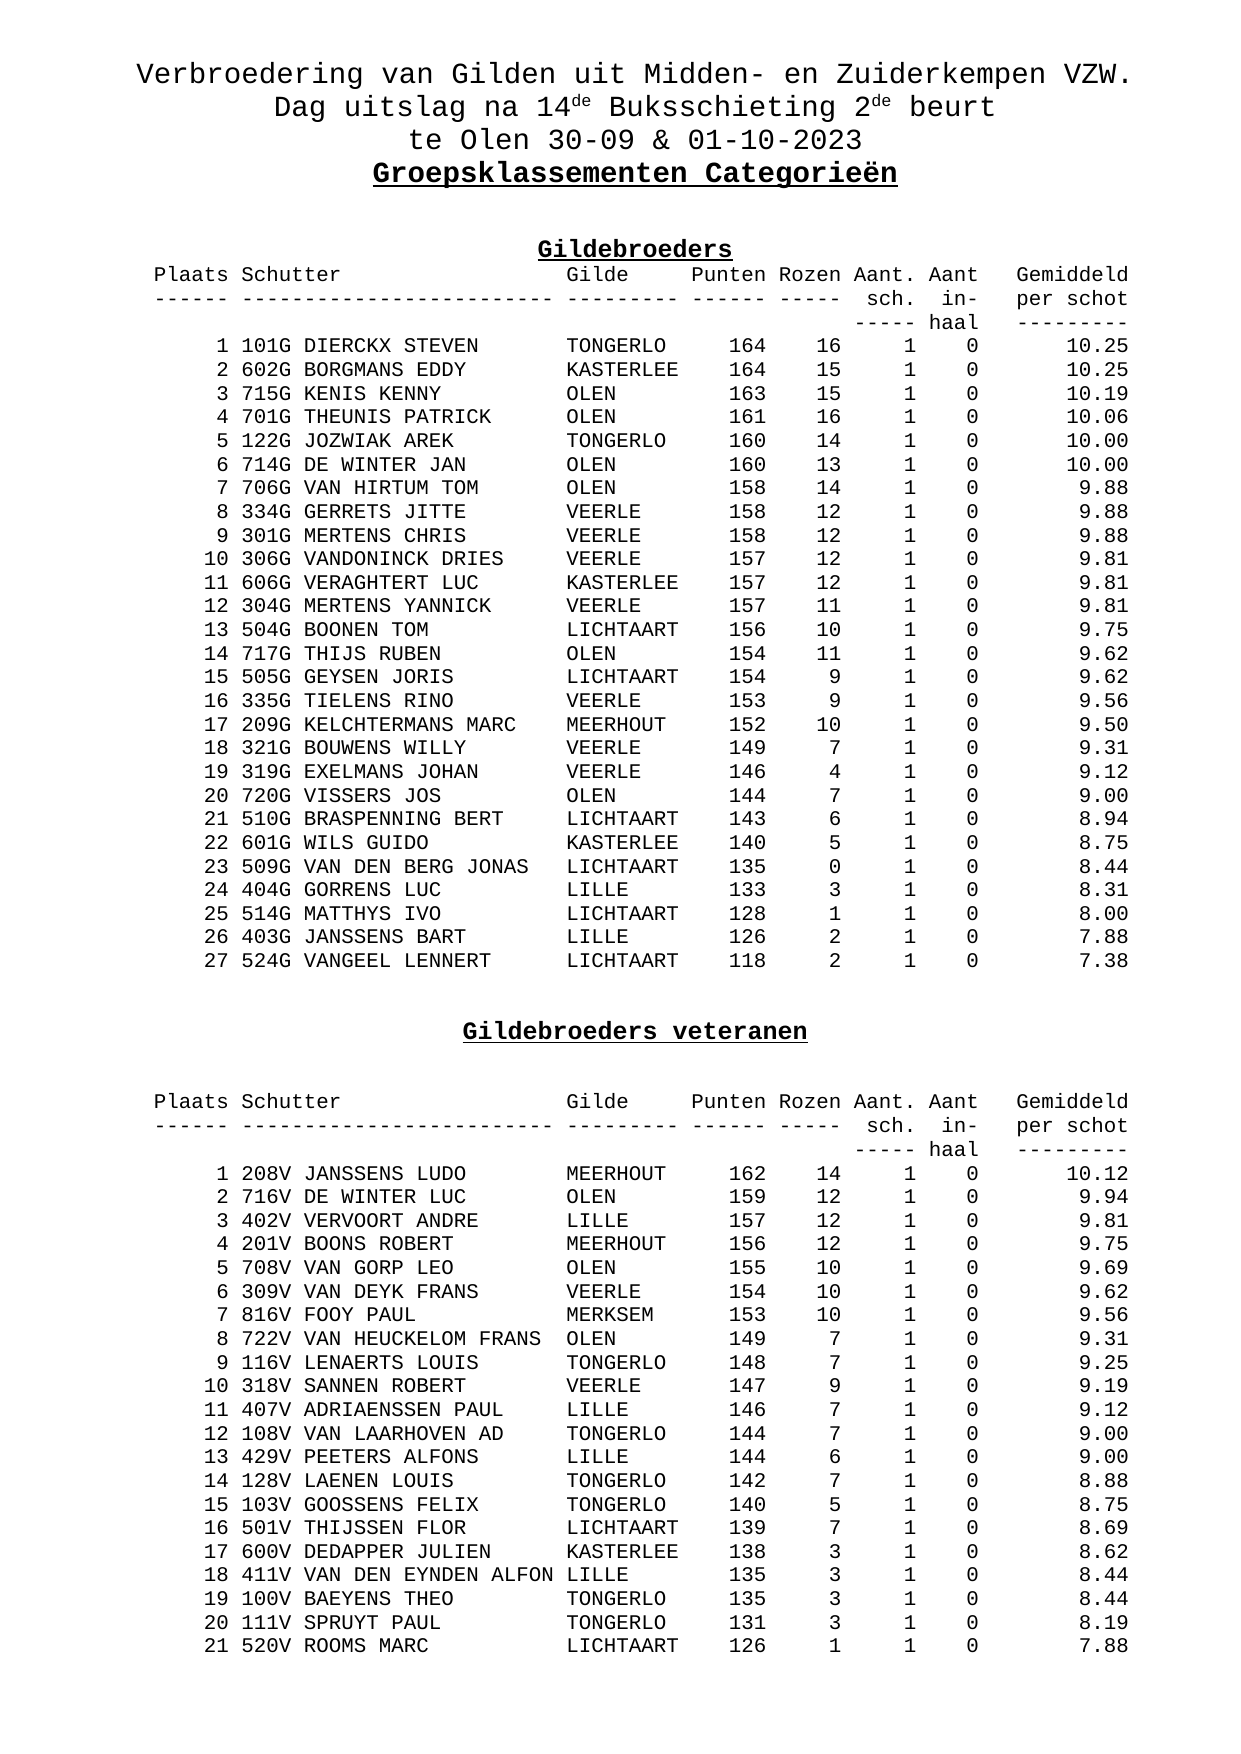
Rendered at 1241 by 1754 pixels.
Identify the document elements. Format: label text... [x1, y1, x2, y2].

text te Olen 30-09 & 01-10-2023 [89, 125, 1181, 158]
text Gildebroeders veteranen [89, 1018, 1181, 1075]
text Groepsklassementen Categorieën [89, 158, 1181, 191]
text Verbroedering van Gilden uit Midden- en Zuiderkempen VZW. [89, 59, 1181, 92]
text Gildebroeders Plaats Schutter Gilde Punten Rozen Aant. Aant Gemiddeld ------ ------------------------- --------- ------ ----- sch. in- per schot ----- haal --------- 1 101G DIERCKX STEVEN TONGERLO 164 16 1 0 10.25 2 602G BORGMANS EDDY KASTERLEE 164 15 1 0 10.25 3 715G KENIS KENNY OLEN 163 15 1 0 10.19 4 701G THEUNIS PATRICK OLEN 161 16 1 0 10.06 5 122G JOZWIAK AREK TONGERLO 160 14 1 0 10.00 6 714G DE WINTER JAN OLEN 160 13 1 0 10.00 7 706G VAN HIRTUM TOM OLEN 158 14 1 0 9.88 8 334G GERRETS JITTE VEERLE 158 12 1 0 9.88 9 301G MERTENS CHRIS VEERLE 158 12 1 0 9.88 10 306G VANDONINCK DRIES VEERLE 157 12 1 0 9.81 11 606G VERAGHTERT LUC KASTERLEE 157 12 1 0 9.81 12 304G MERTENS YANNICK VEERLE 157 11 1 0 9.81 13 504G BOONEN TOM LICHTAART 156 10 1 0 9.75 14 717G THIJS RUBEN OLEN 154 11 1 0 9.62 15 505G GEYSEN JORIS LICHTAART 154 9 1 0 9.62 16 335G TIELENS RINO VEERLE 153 9 1 0 9.56 17 209G KELCHTERMANS MARC MEERHOUT 152 10 1 0 9.50 18 321G BOUWENS WILLY VEERLE 149 7 1 0 9.31 19 319G EXELMANS JOHAN VEERLE 146 4 1 0 9.12 20 720G VISSERS JOS OLEN 144 7 1 0 9.00 21 510G BRASPENNING BERT LICHTAART 143 6 1 0 8.94 22 601G WILS GUIDO KASTERLEE 140 5 1 0 8.75 23 509G VAN DEN BERG JONAS LICHTAART 135 0 1 0 8.44 24 404G GORRENS LUC LILLE 133 3 1 0 8.31 25 514G MATTHYS IVO LICHTAART 128 1 1 0 8.00 26 403G JANSSENS BART LILLE 126 2 1 0 7.88 27 524G VANGEEL LENNERT LICHTAART 118 2 1 0 7.38 [89, 236, 1181, 1002]
text Dag uitslag na 14de Buksschieting 2de beurt [89, 92, 1181, 125]
text Plaats Schutter Gilde Punten Rozen Aant. Aant Gemiddeld ------ ------------------------- --------- ------ ----- sch. in- per schot ----- haal --------- 1 208V JANSSENS LUDO MEERHOUT 162 14 1 0 10.12 2 716V DE WINTER LUC OLEN 159 12 1 0 9.94 3 402V VERVOORT ANDRE LILLE 157 12 1 0 9.81 4 201V BOONS ROBERT MEERHOUT 156 12 1 0 9.75 5 708V VAN GORP LEO OLEN 155 10 1 0 9.69 6 309V VAN DEYK FRANS VEERLE 154 10 1 0 9.62 7 816V FOOY PAUL MERKSEM 153 10 1 0 9.56 8 722V VAN HEUCKELOM FRANS OLEN 149 7 1 0 9.31 9 116V LENAERTS LOUIS TONGERLO 148 7 1 0 9.25 10 318V SANNEN ROBERT VEERLE 147 9 1 0 9.19 11 407V ADRIAENSSEN PAUL LILLE 146 7 1 0 9.12 12 108V VAN LAARHOVEN AD TONGERLO 144 7 1 0 9.00 13 429V PEETERS ALFONS LILLE 144 6 1 0 9.00 14 128V LAENEN LOUIS TONGERLO 142 7 1 0 8.88 15 103V GOOSSENS FELIX TONGERLO 140 5 1 0 8.75 16 501V THIJSSEN FLOR LICHTAART 139 7 1 0 8.69 17 600V DEDAPPER JULIEN KASTERLEE 138 3 1 0 8.62 18 411V VAN DEN EYNDEN ALFON LILLE 135 3 1 0 8.44 19 100V BAEYENS THEO TONGERLO 135 3 1 0 8.44 20 111V SPRUYT PAUL TONGERLO 131 3 1 0 8.19 21 520V ROOMS MARC LICHTAART 126 1 1 0 7.88 [89, 1092, 1181, 1683]
